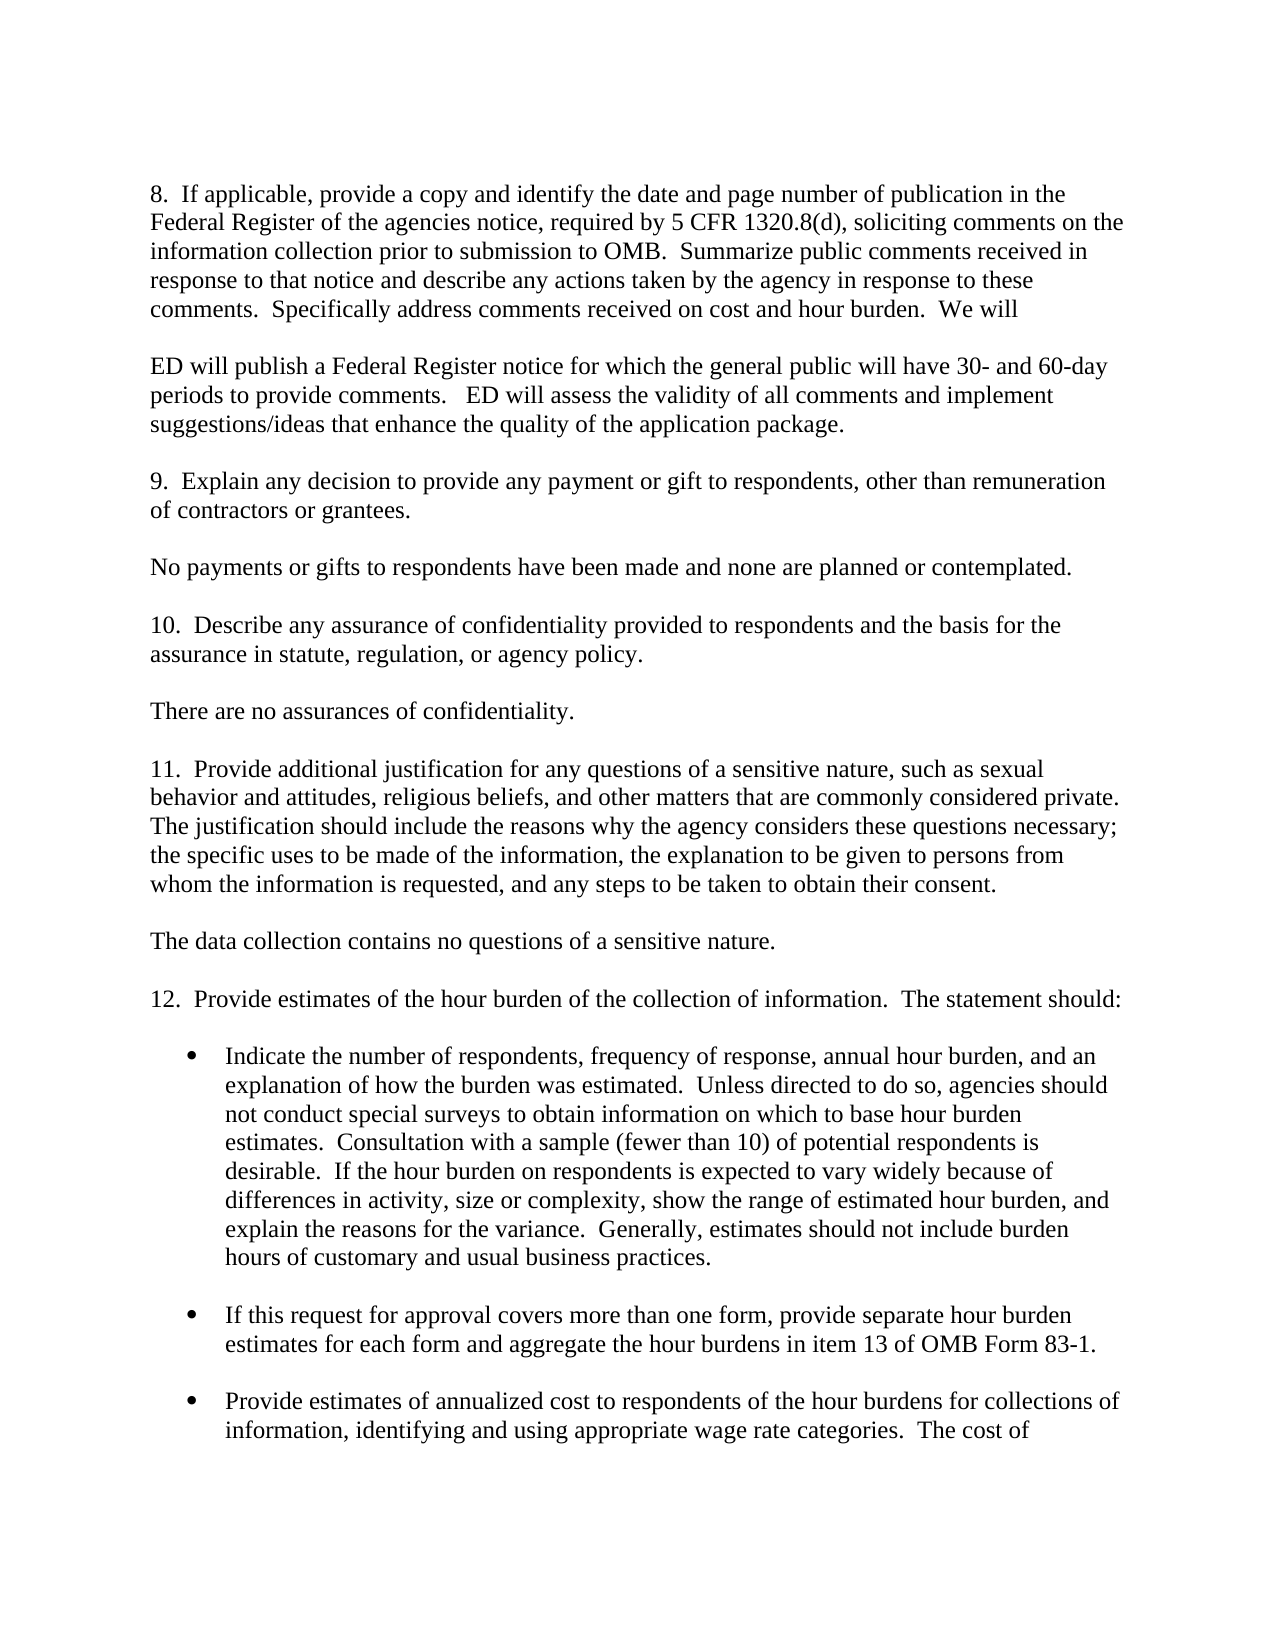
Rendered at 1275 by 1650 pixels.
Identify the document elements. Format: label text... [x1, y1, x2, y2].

text 12. Provide estimates of the hour burden of the collection of information. The statement should: [150, 984, 1125, 1012]
text The data collection contains no questions of a sensitive nature. [150, 926, 1125, 955]
list If this request for approval covers more than one form, provide separate hour burden estimates for each form and aggregate the hour burdens in item 13 of OMB Form 83-1. [187, 1300, 1125, 1357]
text 10. Describe any assurance of confidentiality provided to respondents and the basis for the assurance in statute, regulation, or agency policy. [150, 610, 1125, 667]
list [187, 1386, 1125, 1444]
text 9. Explain any decision to provide any payment or gift to respondents, other than remuneration of contractors or grantees. [150, 466, 1125, 524]
text 8. If applicable, provide a copy and identify the date and page number of publication in the Federal Register of the agencies notice, required by 5 CFR 1320.8(d), soliciting comments on the information collection prior to submission to OMB. Summarize public comments received in response to that notice and describe any actions taken by the agency in response to these comments. Specifically address comments received on cost and hour burden. We will [150, 179, 1125, 322]
text There are no assurances of confidentiality. [150, 696, 1125, 725]
text ED will publish a Federal Register notice for which the general public will have 30- and 60-day periods to provide comments. ED will assess the validity of all comments and implement suggestions/ideas that enhance the quality of the application package. [150, 351, 1125, 437]
text 11. Provide additional justification for any questions of a sensitive nature, such as sexual behavior and attitudes, religious beliefs, and other matters that are commonly considered private. The justification should include the reasons why the agency considers these questions necessary; the specific uses to be made of the information, the explanation to be given to persons from whom the information is requested, and any steps to be taken to obtain their consent. [150, 754, 1125, 897]
list Indicate the number of respondents, frequency of response, annual hour burden, and an explanation of how the burden was estimated. Unless directed to do so, agencies should not conduct special surveys to obtain information on which to base hour burden estimates. Consultation with a sample (fewer than 10) of potential respondents is desirable. If the hour burden on respondents is expected to vary widely because of differences in activity, size or complexity, show the range of estimated hour burden, and explain the reasons for the variance. Generally, estimates should not include burden hours of customary and usual business practices. [187, 1041, 1125, 1271]
text No payments or gifts to respondents have been made and none are planned or contemplated. [150, 552, 1125, 581]
